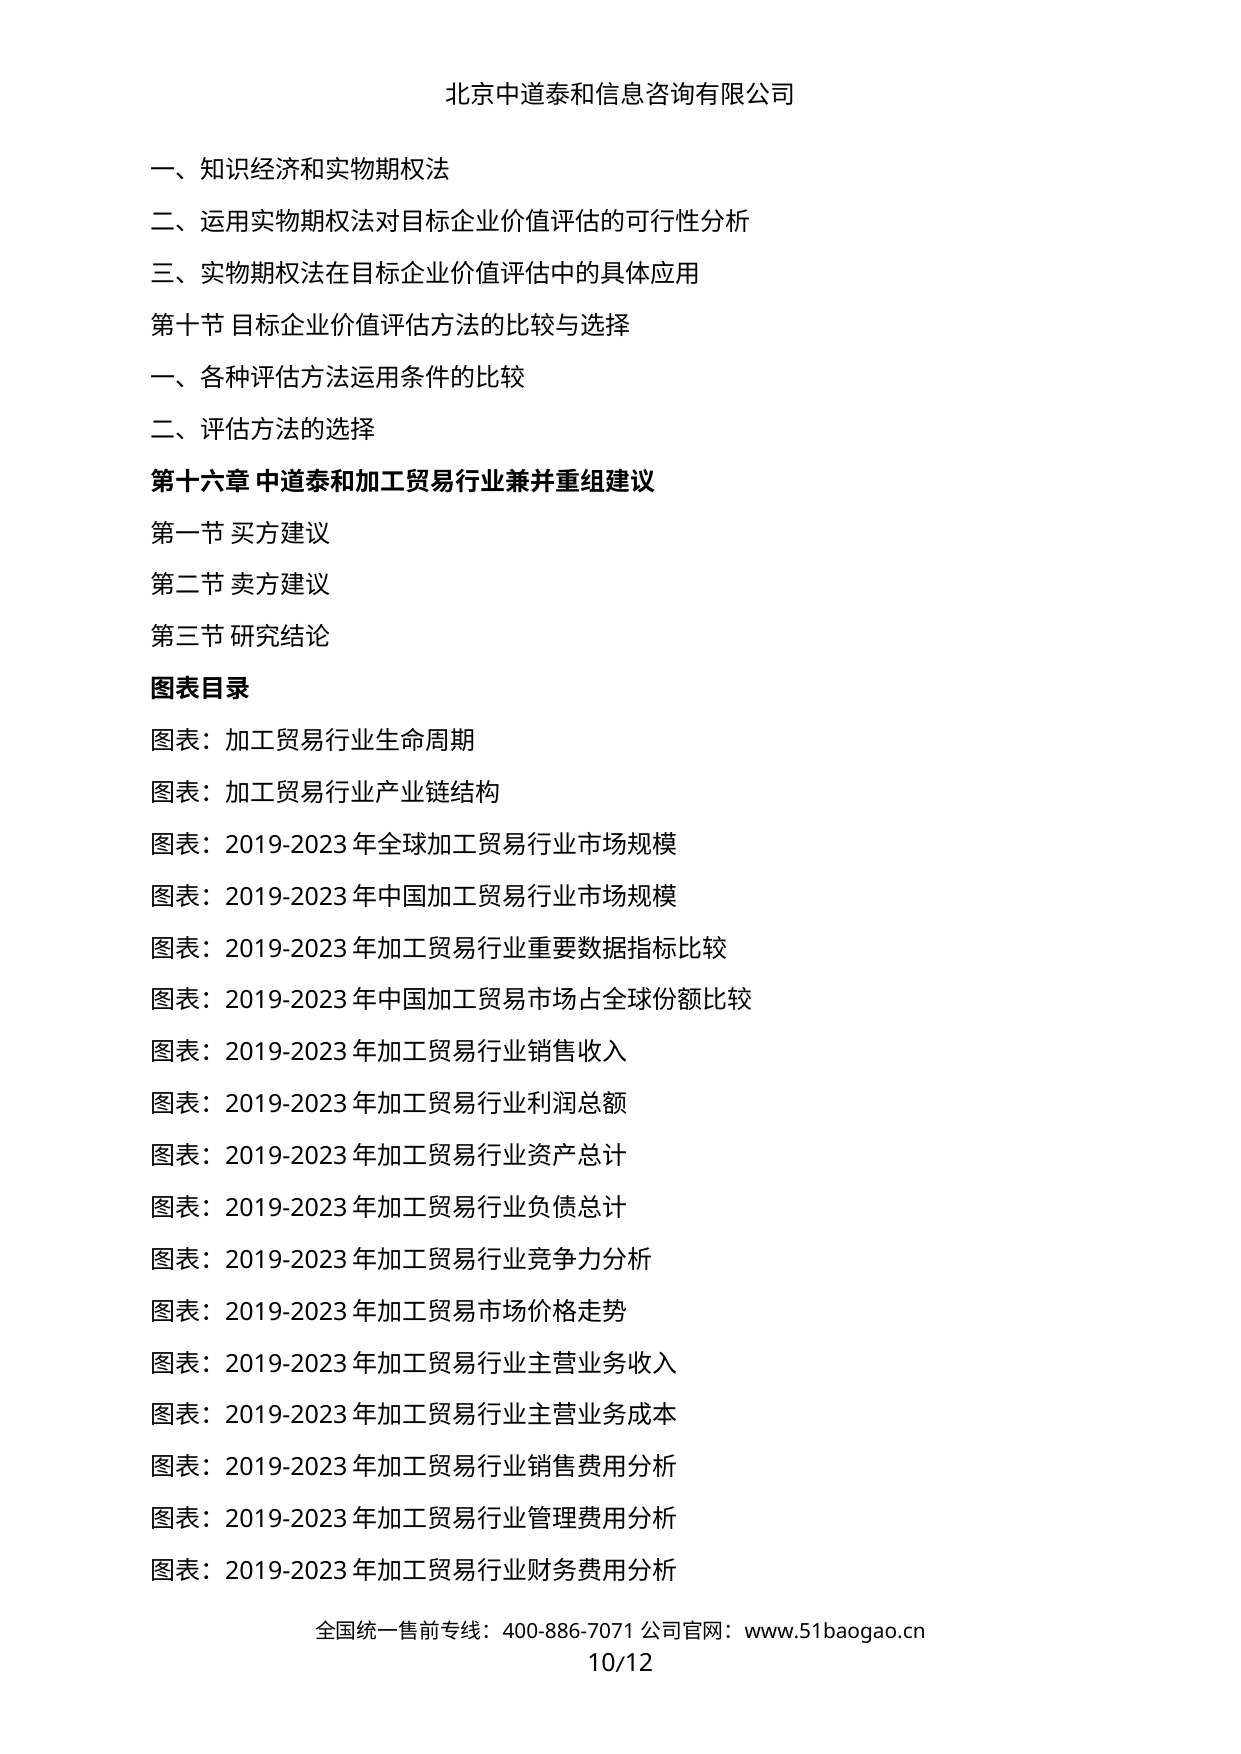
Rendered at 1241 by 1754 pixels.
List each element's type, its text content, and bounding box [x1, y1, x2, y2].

text 图表：2019-2023年加工贸易行业财务费用分析 [150, 1551, 1090, 1587]
text 第十节 目标企业价值评估方法的比较与选择 [150, 306, 1090, 342]
text 一、知识经济和实物期权法 [150, 150, 1090, 186]
text 图表：2019-2023年加工贸易行业重要数据指标比较 [150, 928, 1090, 964]
text 图表：2019-2023年加工贸易行业销售费用分析 [150, 1447, 1090, 1483]
text 图表：2019-2023年加工贸易市场价格走势 [150, 1291, 1090, 1327]
text 二、评估方法的选择 [150, 409, 1090, 446]
text 图表：加工贸易行业产业链结构 [150, 772, 1090, 809]
text 图表：2019-2023年加工贸易行业利润总额 [150, 1084, 1090, 1120]
text 第三节 研究结论 [150, 617, 1090, 653]
text 图表：2019-2023年加工贸易行业主营业务成本 [150, 1395, 1090, 1431]
text 图表：2019-2023年加工贸易行业主营业务收入 [150, 1343, 1090, 1379]
text 图表：2019-2023年加工贸易行业销售收入 [150, 1032, 1090, 1068]
text 第二节 卖方建议 [150, 565, 1090, 601]
text 图表：2019-2023年中国加工贸易市场占全球份额比较 [150, 980, 1090, 1016]
text 图表：2019-2023年加工贸易行业资产总计 [150, 1136, 1090, 1172]
text 第一节 买方建议 [150, 513, 1090, 549]
text 二、运用实物期权法对目标企业价值评估的可行性分析 [150, 202, 1090, 238]
text 图表：2019-2023年加工贸易行业管理费用分析 [150, 1499, 1090, 1535]
text 图表：2019-2023年中国加工贸易行业市场规模 [150, 876, 1090, 912]
text 图表：2019-2023年加工贸易行业负债总计 [150, 1187, 1090, 1224]
text 图表：2019-2023年加工贸易行业竞争力分析 [150, 1239, 1090, 1276]
text 三、实物期权法在目标企业价值评估中的具体应用 [150, 254, 1090, 290]
text 第十六章 中道泰和加工贸易行业兼并重组建议 [150, 461, 1090, 497]
text 一、各种评估方法运用条件的比较 [150, 357, 1090, 394]
text 图表目录 [150, 669, 1090, 705]
text 图表：2019-2023年全球加工贸易行业市场规模 [150, 824, 1090, 861]
text 图表：加工贸易行业生命周期 [150, 721, 1090, 757]
